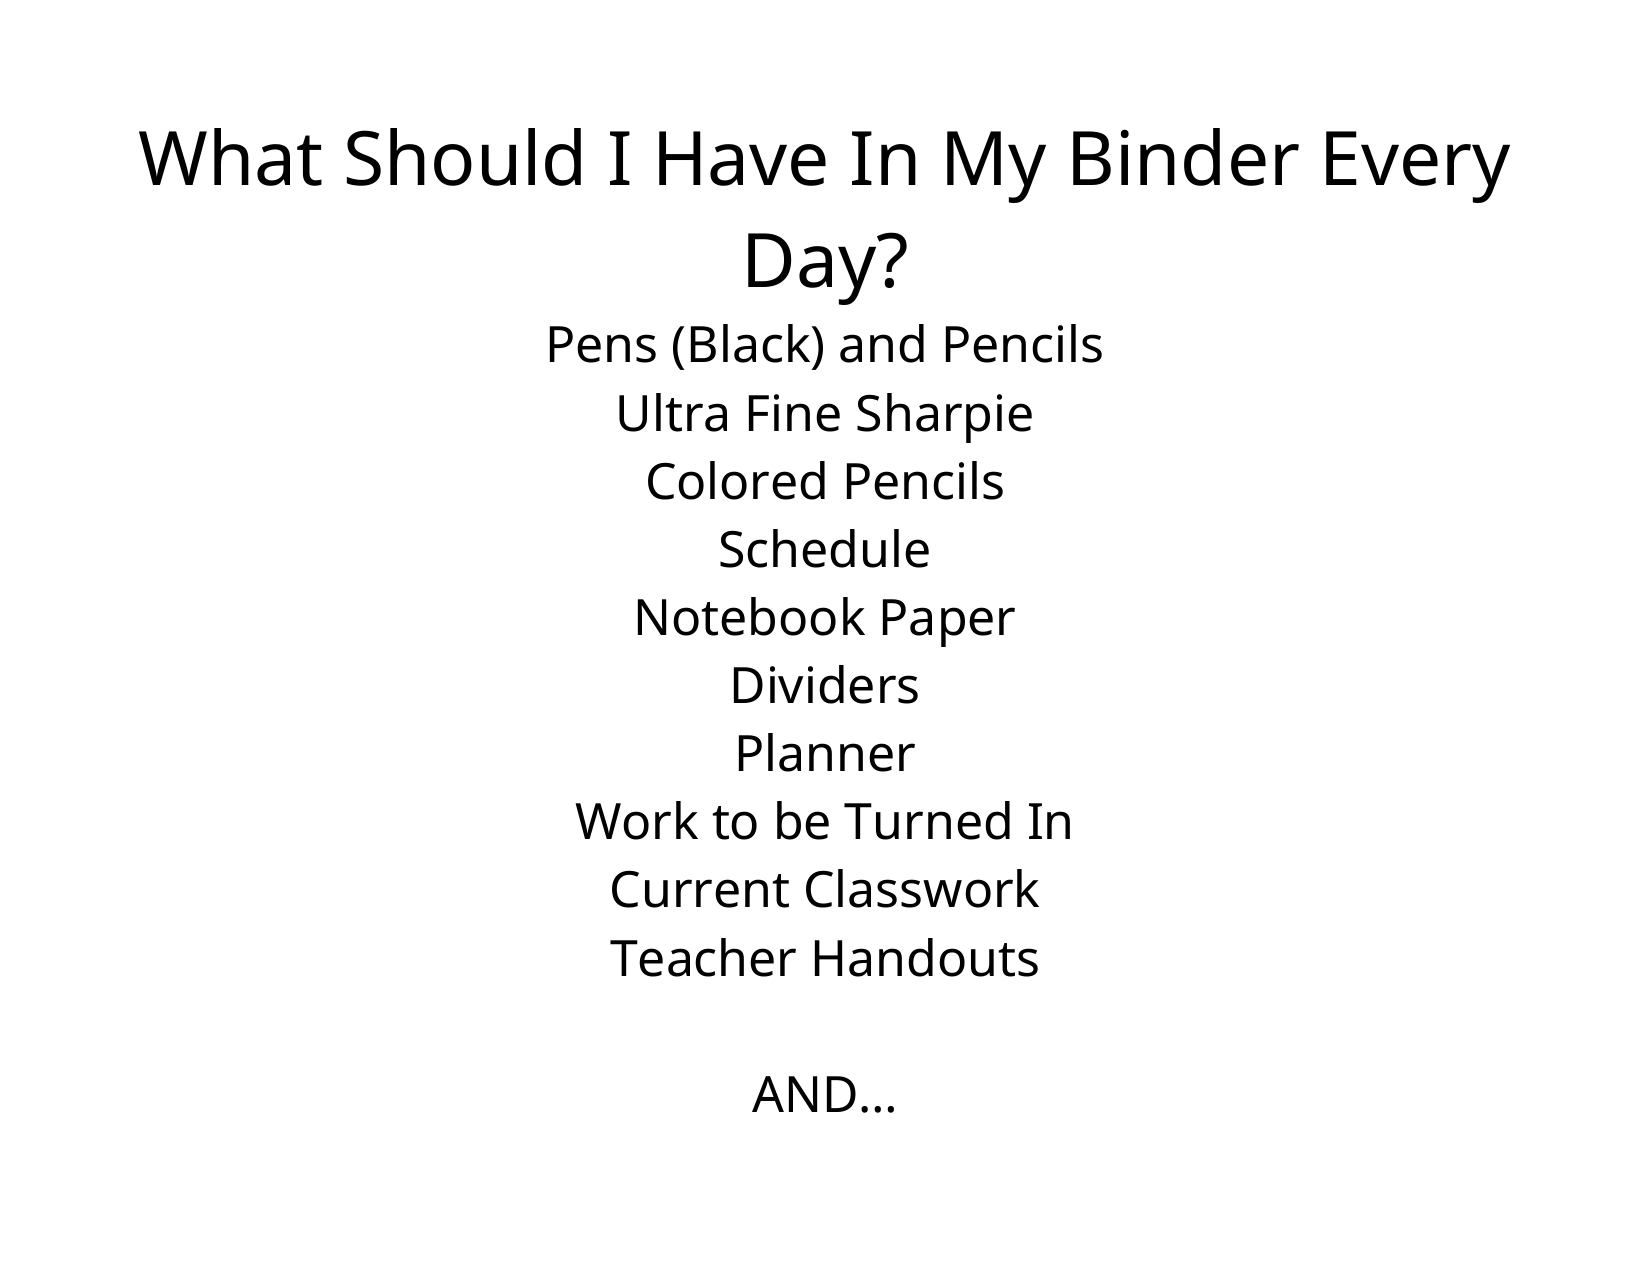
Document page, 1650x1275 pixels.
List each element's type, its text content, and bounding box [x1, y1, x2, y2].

text Notebook Paper [75, 582, 1575, 650]
text Planner [75, 718, 1575, 786]
text Work to be Turned In [75, 786, 1575, 854]
text AND… [75, 1059, 1575, 1127]
text Pens (Black) and Pencils [75, 309, 1575, 377]
text What Should I Have In My Binder Every Day? [75, 105, 1575, 309]
text Schedule [75, 514, 1575, 582]
text Colored Pencils [75, 446, 1575, 514]
text Teacher Handouts [75, 922, 1575, 991]
text Ultra Fine Sharpie [75, 377, 1575, 446]
text Dividers [75, 650, 1575, 718]
text Current Classwork [75, 854, 1575, 922]
